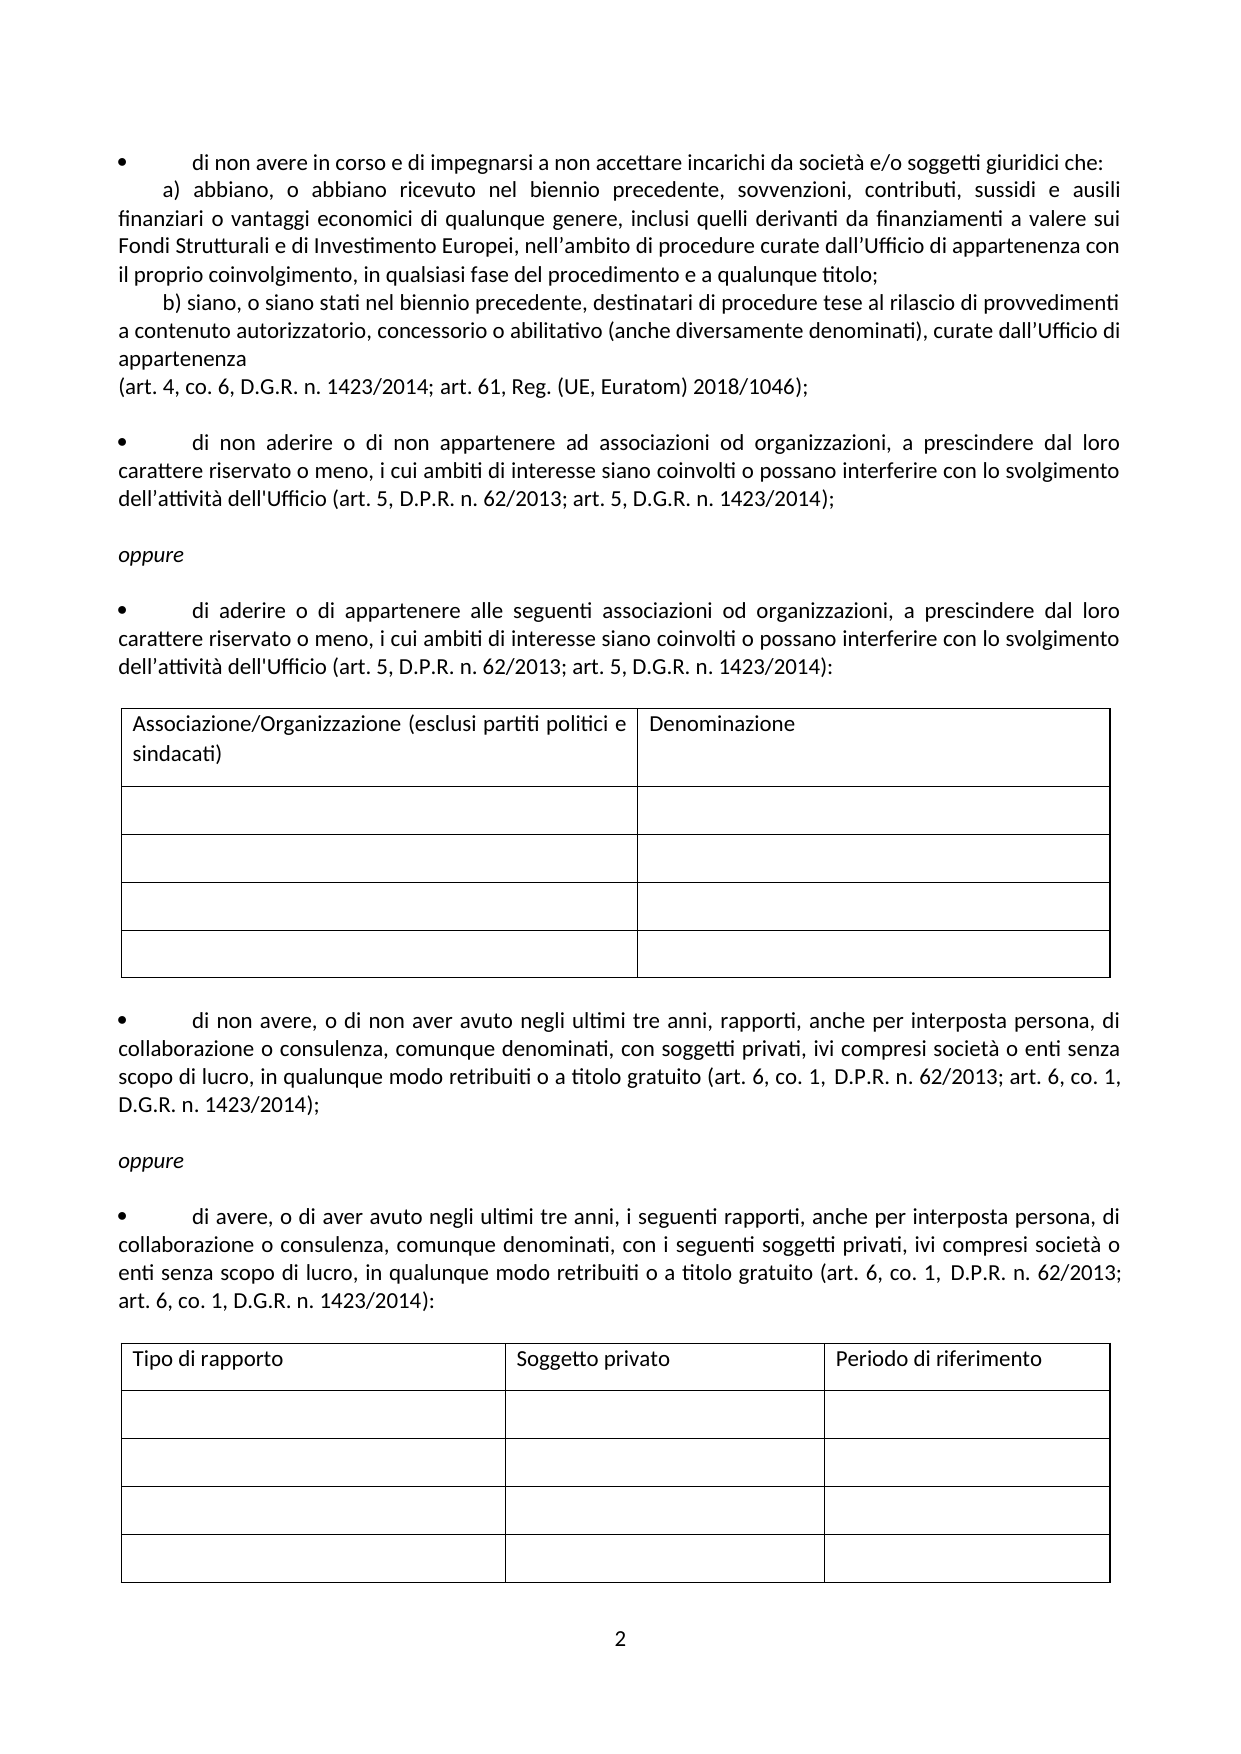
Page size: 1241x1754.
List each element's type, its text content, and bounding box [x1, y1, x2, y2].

table_cell [122, 835, 637, 882]
list oppure [118, 540, 1122, 568]
list di non avere in corso e di impegnarsi a non accettare incarichi da società e/o soggetti giuridici che: [118, 148, 1122, 176]
list b) siano, o siano stati nel biennio precedente, destinatari di procedure tese al rilascio di provvedimenti a contenuto autorizzatorio, concessorio o abilitativo (anche diversamente denominati), curate dall’Ufficio di appartenenza [118, 288, 1122, 372]
table_cell [638, 787, 1109, 834]
table_cell [122, 931, 637, 977]
table_header Denominazione [638, 709, 1109, 786]
table_cell [506, 1439, 824, 1486]
table_cell [825, 1439, 1109, 1486]
list di non aderire o di non appartenere ad associazioni od organizzazioni, a prescindere dal loro carattere riservato o meno, i cui ambiti di interesse siano coinvolti o possano interferire con lo svolgimento dell’attività dell'Ufficio (art. 5, D.P.R. n. 62/2013; art. 5, D.G.R. n. 1423/2014); [118, 428, 1122, 512]
table_cell [506, 1535, 824, 1582]
list a) abbiano, o abbiano ricevuto nel biennio precedente, sovvenzioni, contributi, sussidi e ausili finanziari o vantaggi economici di qualunque genere, inclusi quelli derivanti da finanziamenti a valere sui Fondi Strutturali e di Investimento Europei, nell’ambito di procedure curate dall’Ufficio di appartenenza con il proprio coinvolgimento, in qualsiasi fase del procedimento e a qualunque titolo; [118, 176, 1122, 288]
table_cell [122, 1535, 505, 1582]
table_cell [825, 1535, 1109, 1582]
table_header Tipo di rapporto [122, 1344, 505, 1390]
list di non avere, o di non aver avuto negli ultimi tre anni, rapporti, anche per interposta persona, di collaborazione o consulenza, comunque denominati, con soggetti privati, ivi compresi società o enti senza scopo di lucro, in qualunque modo retribuiti o a titolo gratuito (art. 6, co. 1, D.P.R. n. 62/2013; art. 6, co. 1, D.G.R. n. 1423/2014); [118, 1006, 1122, 1118]
table_cell [638, 835, 1109, 882]
table_cell [825, 1391, 1109, 1438]
table_cell [122, 1391, 505, 1438]
table_cell [122, 1439, 505, 1486]
table_cell [122, 883, 637, 929]
table_header Associazione/Organizzazione (esclusi partiti politici e sindacati) [122, 709, 637, 786]
table_cell [122, 1487, 505, 1534]
table_cell [506, 1487, 824, 1534]
table_cell [506, 1391, 824, 1438]
list di aderire o di appartenere alle seguenti associazioni od organizzazioni, a prescindere dal loro carattere riservato o meno, i cui ambiti di interesse siano coinvolti o possano interferire con lo svolgimento dell’attività dell'Ufficio (art. 5, D.P.R. n. 62/2013; art. 5, D.G.R. n. 1423/2014): [118, 596, 1122, 680]
table_header Periodo di riferimento [825, 1344, 1109, 1390]
table_cell [638, 931, 1109, 977]
table_cell [638, 883, 1109, 929]
list (art. 4, co. 6, D.G.R. n. 1423/2014; art. 61, Reg. (UE, Euratom) 2018/1046); [118, 372, 1122, 400]
list oppure [118, 1146, 1122, 1174]
table_cell [122, 787, 637, 834]
table_cell [825, 1487, 1109, 1534]
table_header Soggetto privato [506, 1344, 824, 1390]
list di avere, o di aver avuto negli ultimi tre anni, i seguenti rapporti, anche per interposta persona, di collaborazione o consulenza, comunque denominati, con i seguenti soggetti privati, ivi compresi società o enti senza scopo di lucro, in qualunque modo retribuiti o a titolo gratuito (art. 6, co. 1, D.P.R. n. 62/2013; art. 6, co. 1, D.G.R. n. 1423/2014): [118, 1202, 1122, 1314]
